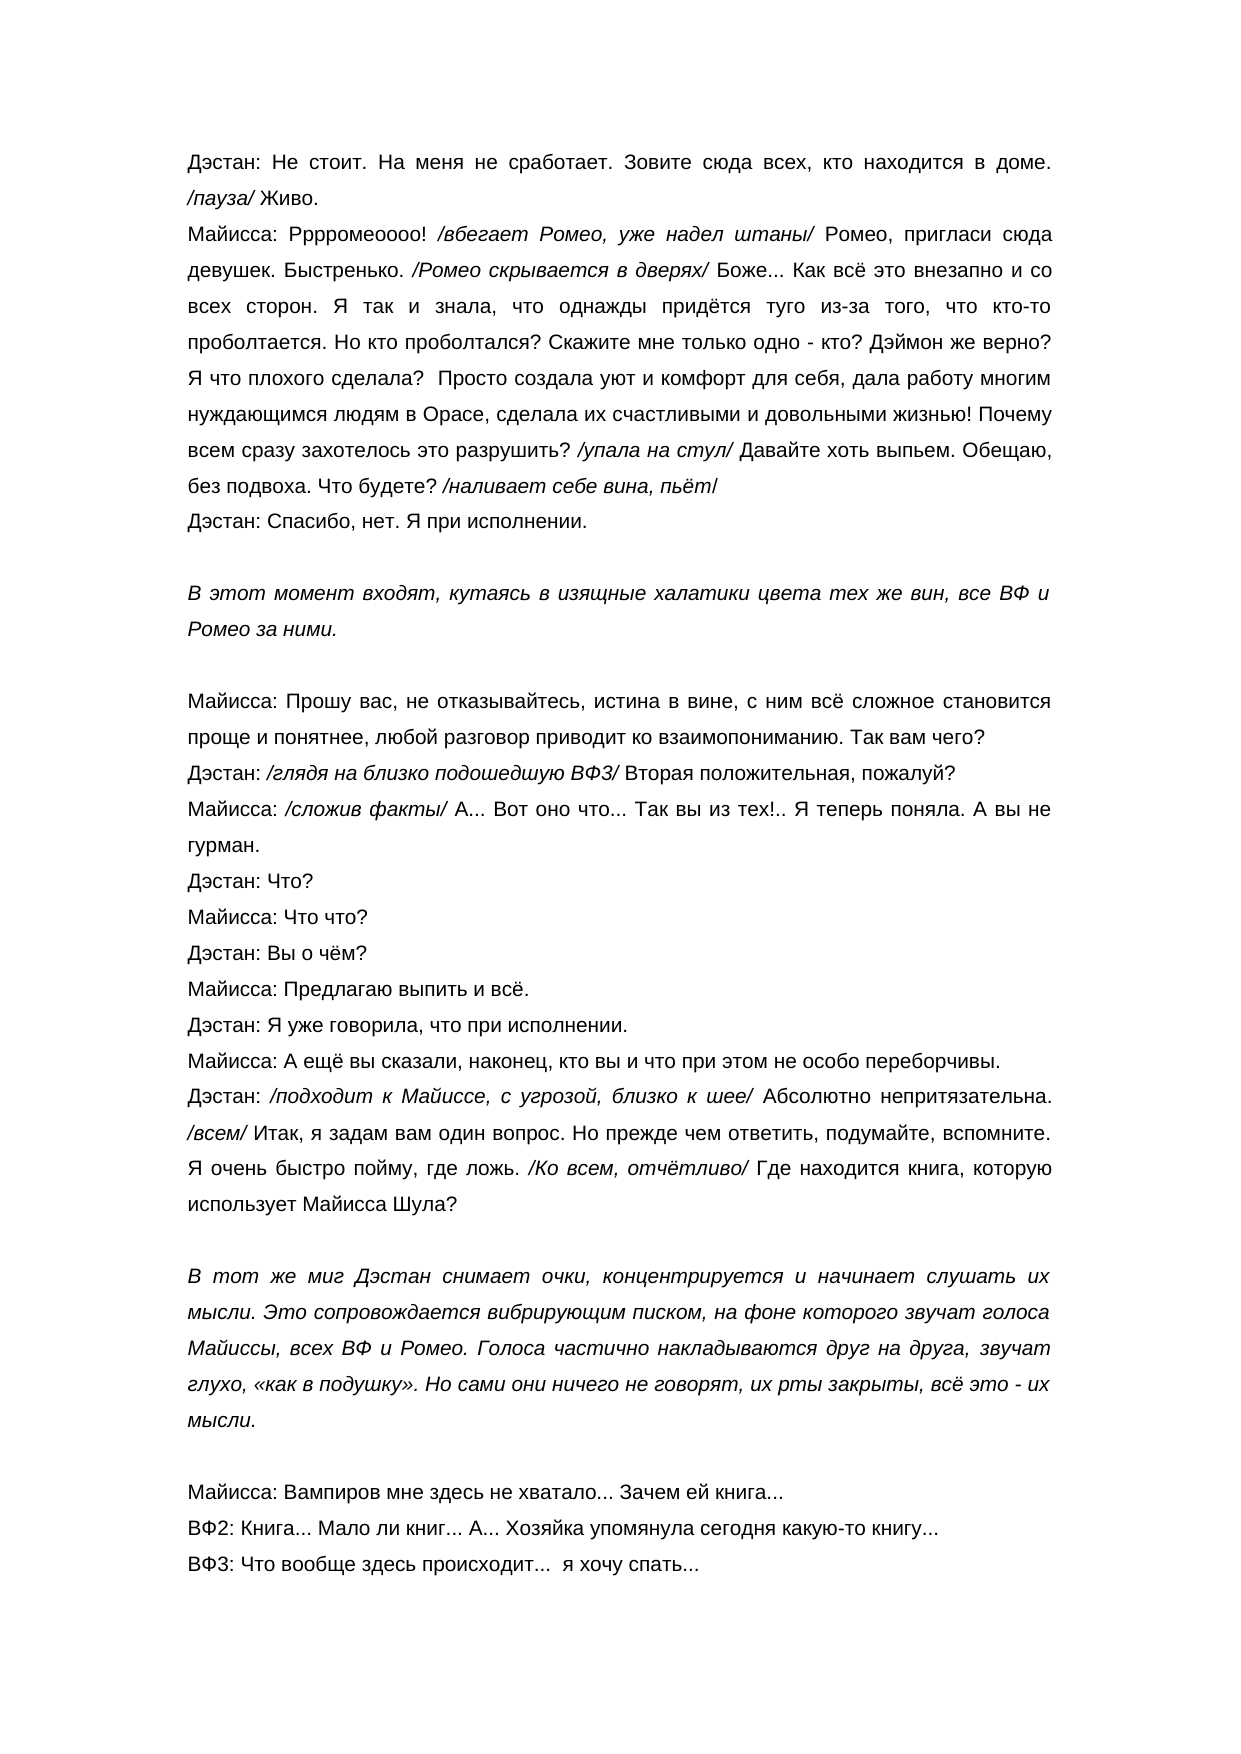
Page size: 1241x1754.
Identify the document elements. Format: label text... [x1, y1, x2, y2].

text Дэстан: Не стоит. На меня не сработает. Зовите сюда всех, кто находится в доме. /пауза/ Живо. [187, 150, 1053, 210]
text Дэстан: Что? [187, 869, 1053, 893]
text В этот момент входят, кутаясь в изящные халатики цвета тех же вин, все ВФ и Ромео за ними. [187, 581, 1053, 641]
text В тот же миг Дэстан снимает очки, концентрируется и начинает слушать их мысли. Это сопровождается вибрирующим писком, на фоне которого звучат голоса Майиссы, всех ВФ и Ромео. Голоса частично накладываются друг на друга, звучат глухо, «как в подушку». Но сами они ничего не говорят, их рты закрыты, всё это - их мысли. [187, 1264, 1053, 1432]
text ВФ3: Что вообще здесь происходит... я хочу спать... [187, 1552, 1053, 1576]
text Майисса: Прошу вас, не отказывайтесь, истина в вине, с ним всё сложное становится проще и понятнее, любой разговор приводит ко взаимопониманию. Так вам чего? [187, 689, 1053, 749]
text Майисса: /сложив факты/ А... Вот оно что... Так вы из тех!.. Я теперь поняла. А вы не гурман. [187, 797, 1053, 857]
text Дэстан: /глядя на близко подошедшую ВФ3/ Вторая положительная, пожалуй? [187, 761, 1053, 785]
text Майисса: Вампиров мне здесь не хватало... Зачем ей книга... [187, 1480, 1053, 1504]
text Майисса: Рррромеоооо! /вбегает Ромео, уже надел штаны/ Ромео, пригласи сюда девушек. Быстренько. /Ромео скрывается в дверях/ Боже... Как всё это внезапно и со всех сторон. Я так и знала, что однажды придётся туго из-за того, что кто-то проболтается. Но кто проболтался? Скажите мне только одно - кто? Дэймон же верно? Я что плохого сделала? Просто создала уют и комфорт для себя, дала работу многим нуждающимся людям в Орасе, сделала их счастливыми и довольными жизнью! Почему всем сразу захотелось это разрушить? /упала на стул/ Давайте хоть выпьем. Обещаю, без подвоха. Что будете? /наливает себе вина, пьёт/ [187, 222, 1053, 497]
text Дэстан: Я уже говорила, что при исполнении. [187, 1012, 1053, 1036]
text Майисса: Что что? [187, 905, 1053, 929]
text Майисса: А ещё вы сказали, наконец, кто вы и что при этом не особо переборчивы. [187, 1048, 1053, 1072]
text Дэстан: /подходит к Майиссе, с угрозой, близко к шее/ Абсолютно непритязательна. /всем/ Итак, я задам вам один вопрос. Но прежде чем ответить, подумайте, вспомните. Я очень быстро пойму, где ложь. /Ко всем, отчётливо/ Где находится книга, которую использует Майисса Шула? [187, 1084, 1053, 1216]
text Дэстан: Вы о чём? [187, 941, 1053, 964]
text Майисса: Предлагаю выпить и всё. [187, 977, 1053, 1001]
text ВФ2: Книга... Мало ли книг... А... Хозяйка упомянула сегодня какую-то книгу... [187, 1516, 1053, 1539]
text Дэстан: Спасибо, нет. Я при исполнении. [187, 509, 1053, 533]
